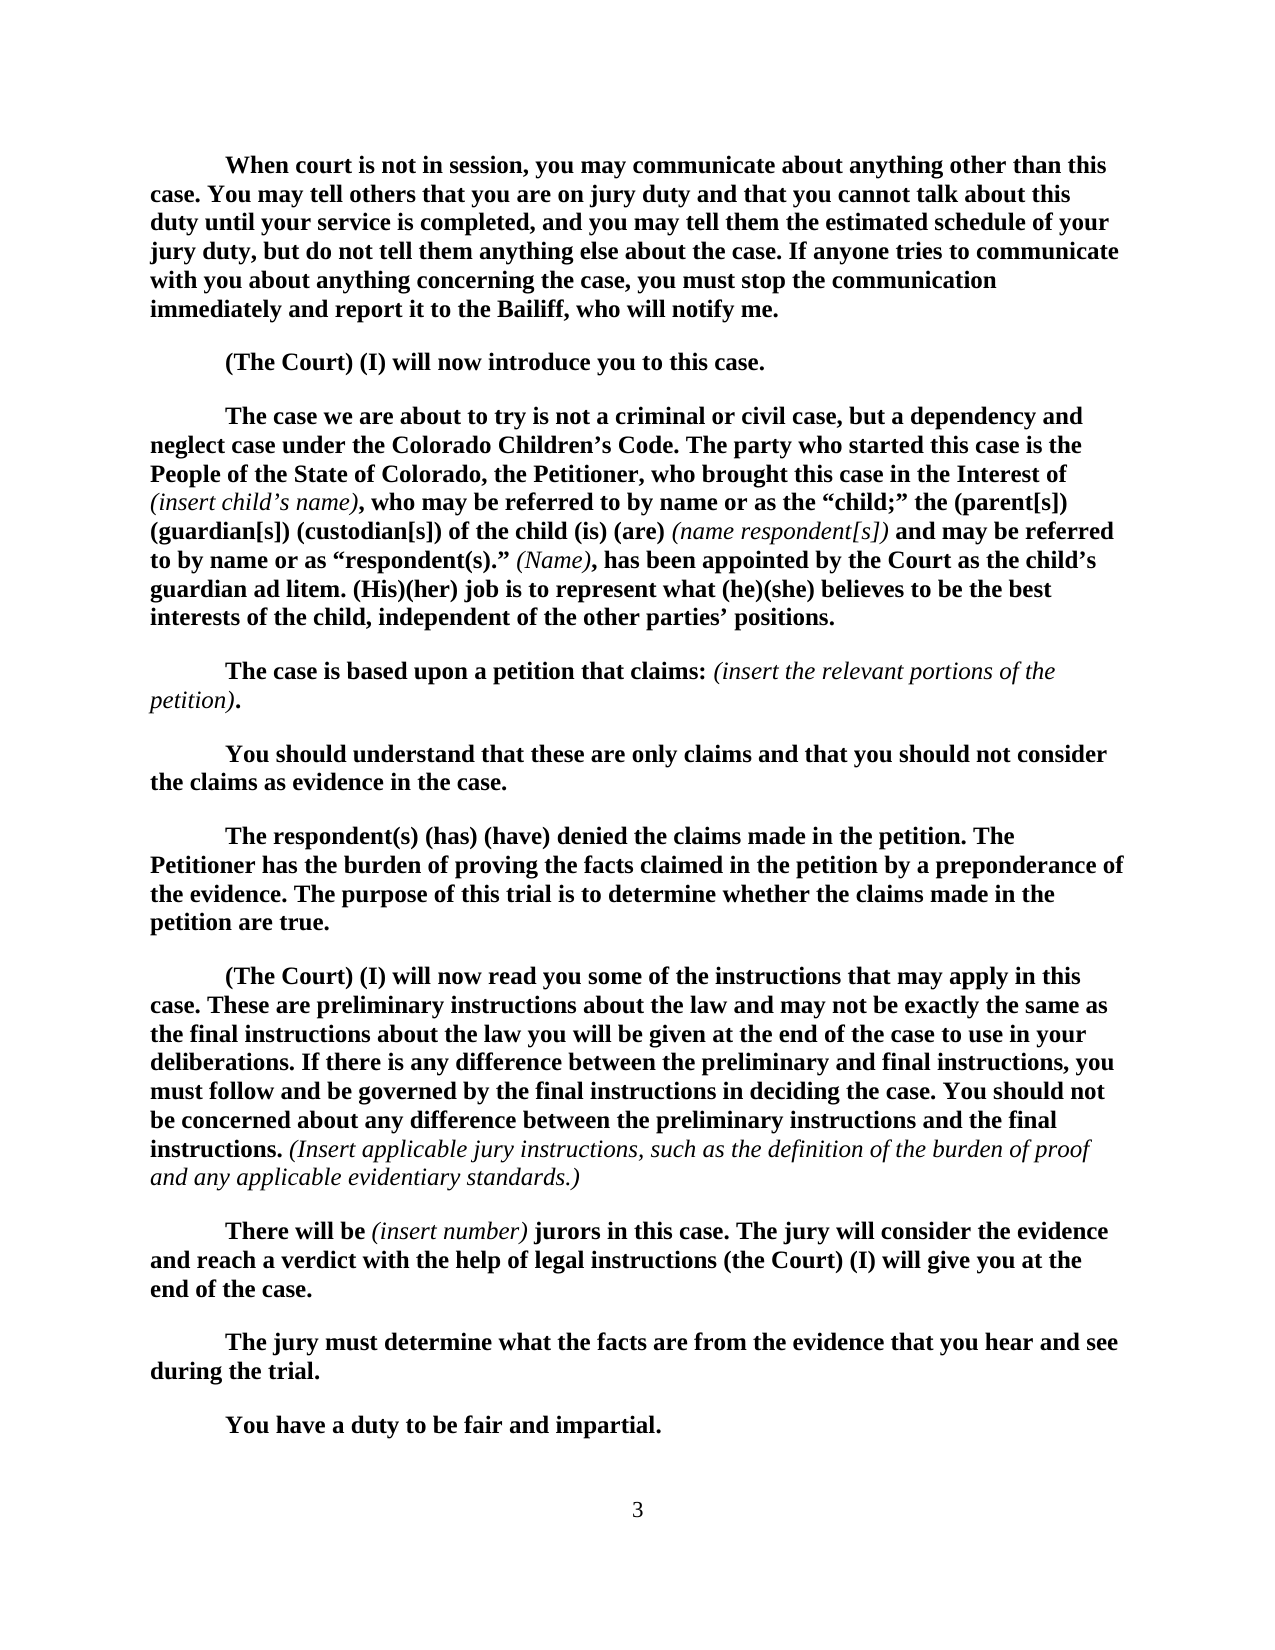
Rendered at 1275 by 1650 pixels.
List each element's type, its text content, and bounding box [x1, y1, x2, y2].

text The respondent(s) (has) (have) denied the claims made in the petition. The Petitioner has the burden of proving the facts claimed in the petition by a preponderance of the evidence. The purpose of this trial is to determine whether the claims made in the petition are true. [150, 821, 1125, 936]
text (The Court) (I) will now introduce you to this case. [150, 347, 1125, 376]
text There will be (insert number) jurors in this case. The jury will consider the evidence and reach a verdict with the help of legal instructions (the Court) (I) will give you at the end of the case. [150, 1216, 1125, 1302]
text The case we are about to try is not a criminal or civil case, but a dependency and neglect case under the Colorado Children’s Code. The party who started this case is the People of the State of Colorado, the Petitioner, who brought this case in the Interest of (insert child’s name), who may be referred to by name or as the “child;” the (parent[s]) (guardian[s]) (custodian[s]) of the child (is) (are) (name respondent[s]) and may be referred to by name or as “respondent(s).” (Name), has been appointed by the Court as the child’s guardian ad litem. (His)(her) job is to represent what (he)(she) believes to be the best interests of the child, independent of the other parties’ positions. [150, 401, 1125, 631]
text The case is based upon a petition that claims: (insert the relevant portions of the petition). [150, 656, 1125, 714]
text When court is not in session, you may communicate about anything other than this case. You may tell others that you are on jury duty and that you cannot talk about this duty until your service is completed, and you may tell them the estimated schedule of your jury duty, but do not tell them anything else about the case. If anyone tries to communicate with you about anything concerning the case, you must stop the communication immediately and report it to the Bailiff, who will notify me. [150, 150, 1125, 322]
text The jury must determine what the facts are from the evidence that you hear and see during the trial. [150, 1327, 1125, 1385]
text (The Court) (I) will now read you some of the instructions that may apply in this case. These are preliminary instructions about the law and may not be exactly the same as the final instructions about the law you will be given at the end of the case to use in your deliberations. If there is any difference between the preliminary and final instructions, you must follow and be governed by the final instructions in deciding the case. You should not be concerned about any difference between the preliminary instructions and the final instructions. (Insert applicable jury instructions, such as the definition of the burden of proof and any applicable evidentiary standards.) [150, 961, 1125, 1191]
text You have a duty to be fair and impartial. [150, 1410, 1125, 1439]
text You should understand that these are only claims and that you should not consider the claims as evidence in the case. [150, 739, 1125, 796]
